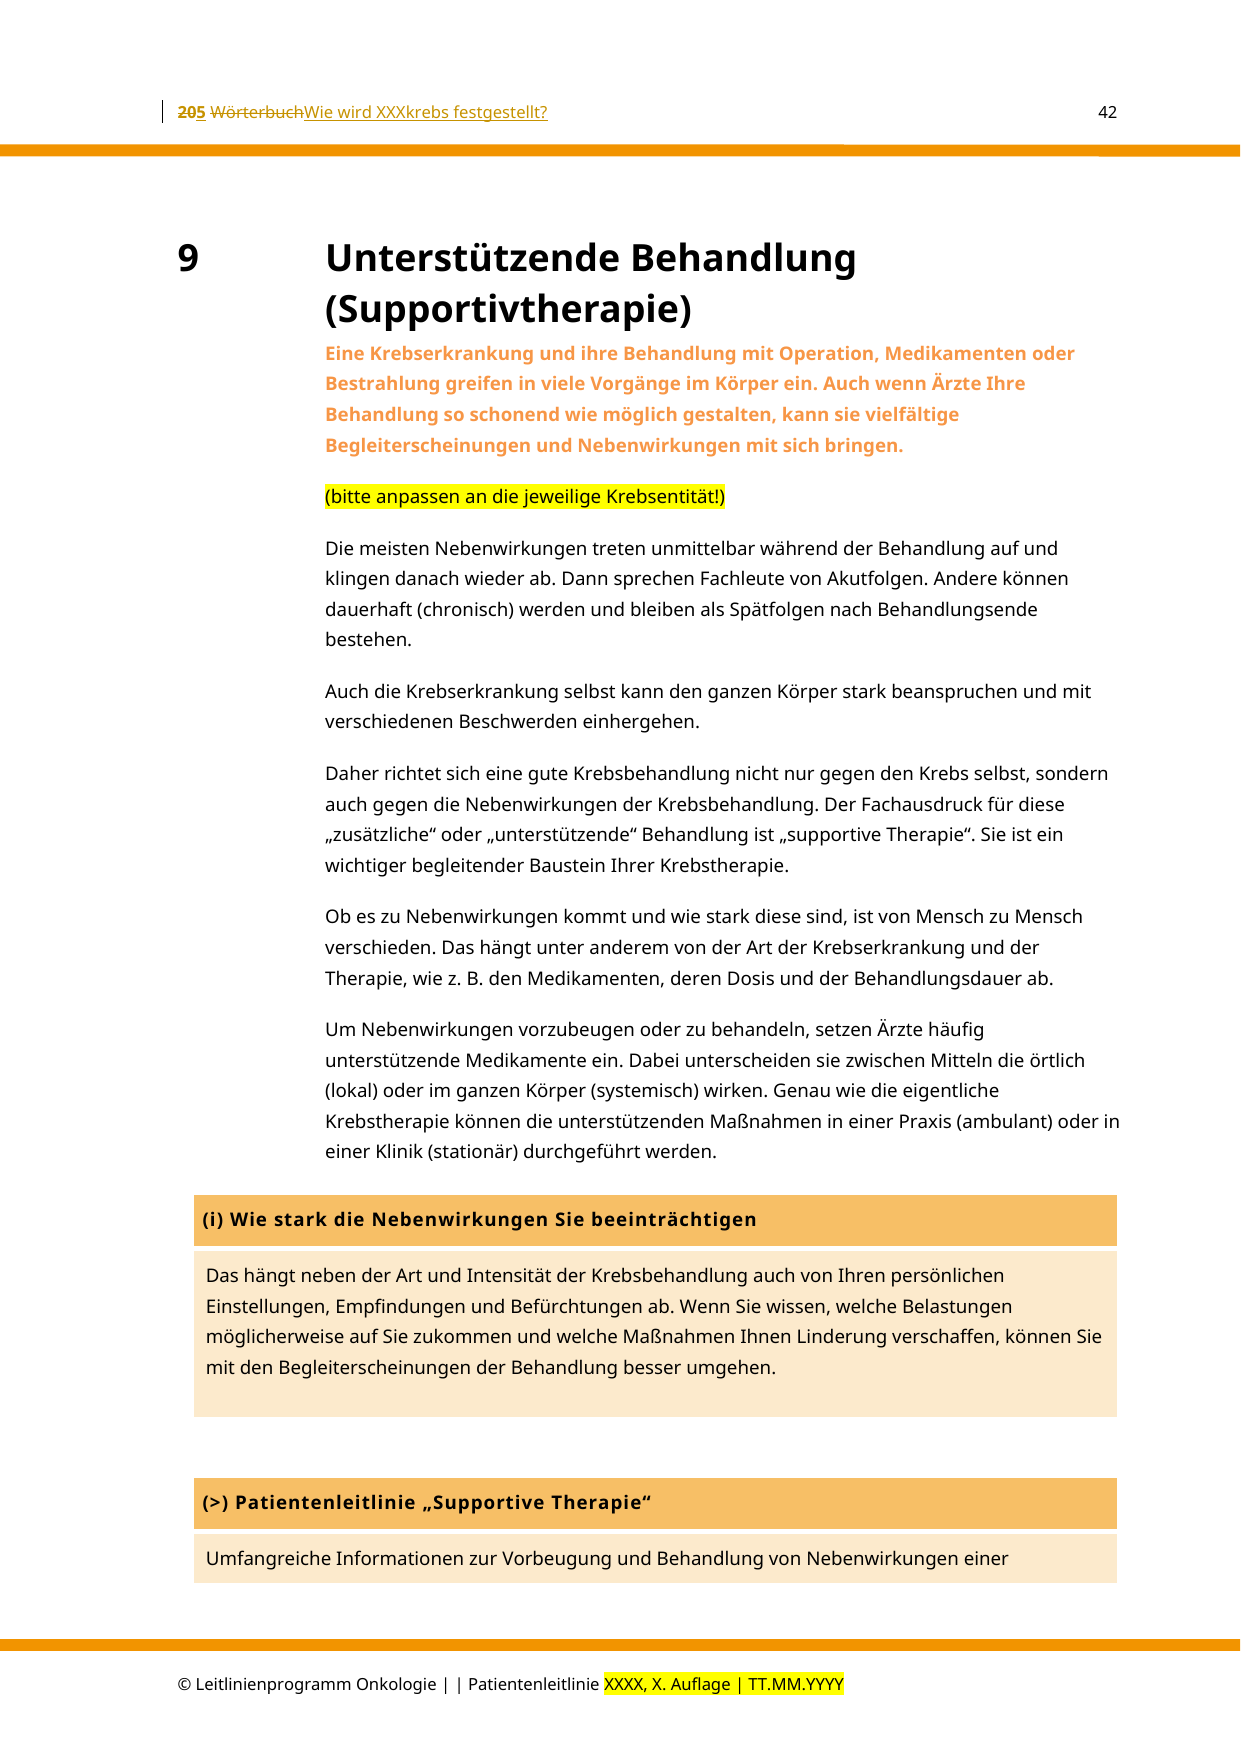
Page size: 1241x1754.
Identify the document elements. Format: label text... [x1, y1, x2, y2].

subtitle Unterstützende Behandlung (Supportivtherapie) [177, 232, 1122, 334]
table_cell Das hängt neben der Art und Intensität der Krebsbehandlung auch von Ihren persönlichen Einstellungen, Empfindungen und Befürchtungen ab. Wenn Sie wissen, welche Belastungen möglicherweise auf Sie zukommen und welche Maßnahmen Ihnen Linderung verschaffen, können Sie mit den Begleiterscheinungen der Behandlung besser umgehen. [194, 1251, 1117, 1417]
text (bitte anpassen an die jeweilige Krebsentität!) [325, 483, 1122, 509]
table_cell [194, 1534, 1117, 1583]
text Ob es zu Nebenwirkungen kommt und wie stark diese sind, ist von Mensch zu Mensch verschieden. Das hängt unter anderem von der Art der Krebserkrankung und der Therapie, wie z. B. den Medikamenten, deren Dosis und der Behandlungsdauer ab. [325, 904, 1122, 990]
table_header (i) Wie stark die Nebenwirkungen Sie beeinträchtigen [194, 1195, 1117, 1246]
table_header (>) Patientenleitlinie „Supportive Therapie“ [194, 1478, 1117, 1529]
text Um Nebenwirkungen vorzubeugen oder zu behandeln, setzen Ärzte häufig unterstützende Medikamente ein. Dabei unterscheiden sie zwischen Mitteln die örtlich (lokal) oder im ganzen Körper (systemisch) wirken. Genau wie die eigentliche Krebstherapie können die unterstützenden Maßnahmen in einer Praxis (ambulant) oder in einer Klinik (stationär) durchgeführt werden. [325, 1016, 1122, 1164]
text Eine Krebserkrankung und ihre Behandlung mit Operation, Medikamenten oder Bestrahlung greifen in viele Vorgänge im Körper ein. Auch wenn Ärzte Ihre Behandlung so schonend wie möglich gestalten, kann sie vielfältige Begleiterscheinungen und Nebenwirkungen mit sich bringen. [325, 340, 1122, 457]
text Auch die Krebserkrankung selbst kann den ganzen Körper stark beanspruchen und mit verschiedenen Beschwerden einhergehen. [325, 678, 1122, 734]
text Daher richtet sich eine gute Krebsbehandlung nicht nur gegen den Krebs selbst, sondern auch gegen die Nebenwirkungen der Krebsbehandlung. Der Fachausdruck für diese „zusätzliche“ oder „unterstützende“ Behandlung ist „supportive Therapie“. Sie ist ein wichtiger begleitender Baustein Ihrer Krebstherapie. [325, 760, 1122, 878]
text Die meisten Nebenwirkungen treten unmittelbar während der Behandlung auf und klingen danach wieder ab. Dann sprechen Fachleute von Akutfolgen. Andere können dauerhaft (chronisch) werden und bleiben als Spätfolgen nach Behandlungsende bestehen. [325, 535, 1122, 652]
